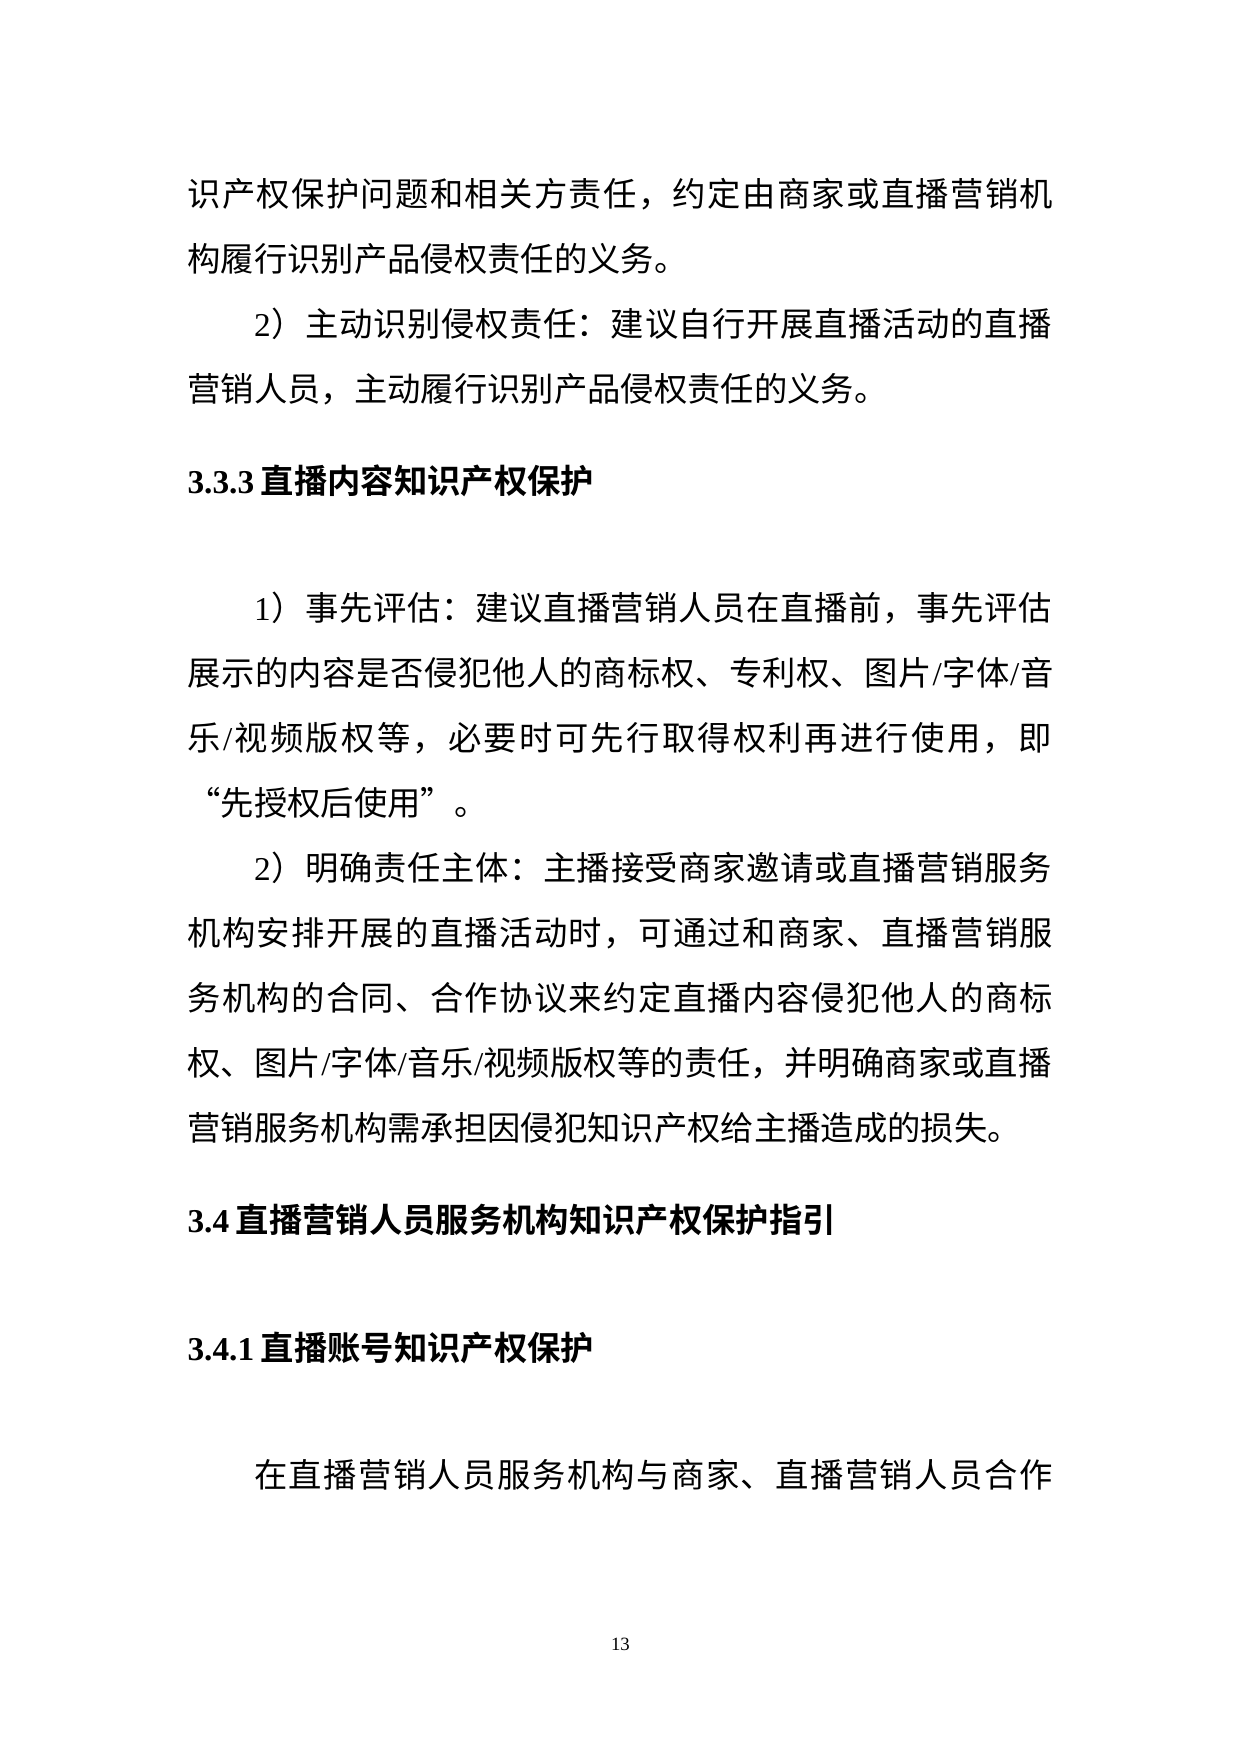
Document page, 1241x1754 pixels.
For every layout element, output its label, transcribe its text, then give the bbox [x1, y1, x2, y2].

subtitle 3.4.1直播账号知识产权保护 [187, 1313, 1053, 1378]
subtitle 3.3.3直播内容知识产权保护 [187, 447, 1053, 512]
subtitle 3.4直播营销人员服务机构知识产权保护指引 [187, 1186, 1053, 1251]
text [187, 1440, 1053, 1505]
text 2）主动识别侵权责任：建议自行开展直播活动的直播营销人员，主动履行识别产品侵权责任的义务。 [187, 289, 1053, 419]
text 2）明确责任主体：主播接受商家邀请或直播营销服务机构安排开展的直播活动时，可通过和商家、直播营销服务机构的合同、合作协议来约定直播内容侵犯他人的商标权、图片/字体/音乐/视频版权等的责任，并明确商家或直播营销服务机构需承担因侵犯知识产权给主播造成的损失。 [187, 834, 1053, 1159]
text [187, 159, 1053, 289]
text 1）事先评估：建议直播营销人员在直播前，事先评估展示的内容是否侵犯他人的商标权、专利权、图片/字体/音乐/视频版权等，必要时可先行取得权利再进行使用，即“先授权后使用”。 [187, 574, 1053, 834]
